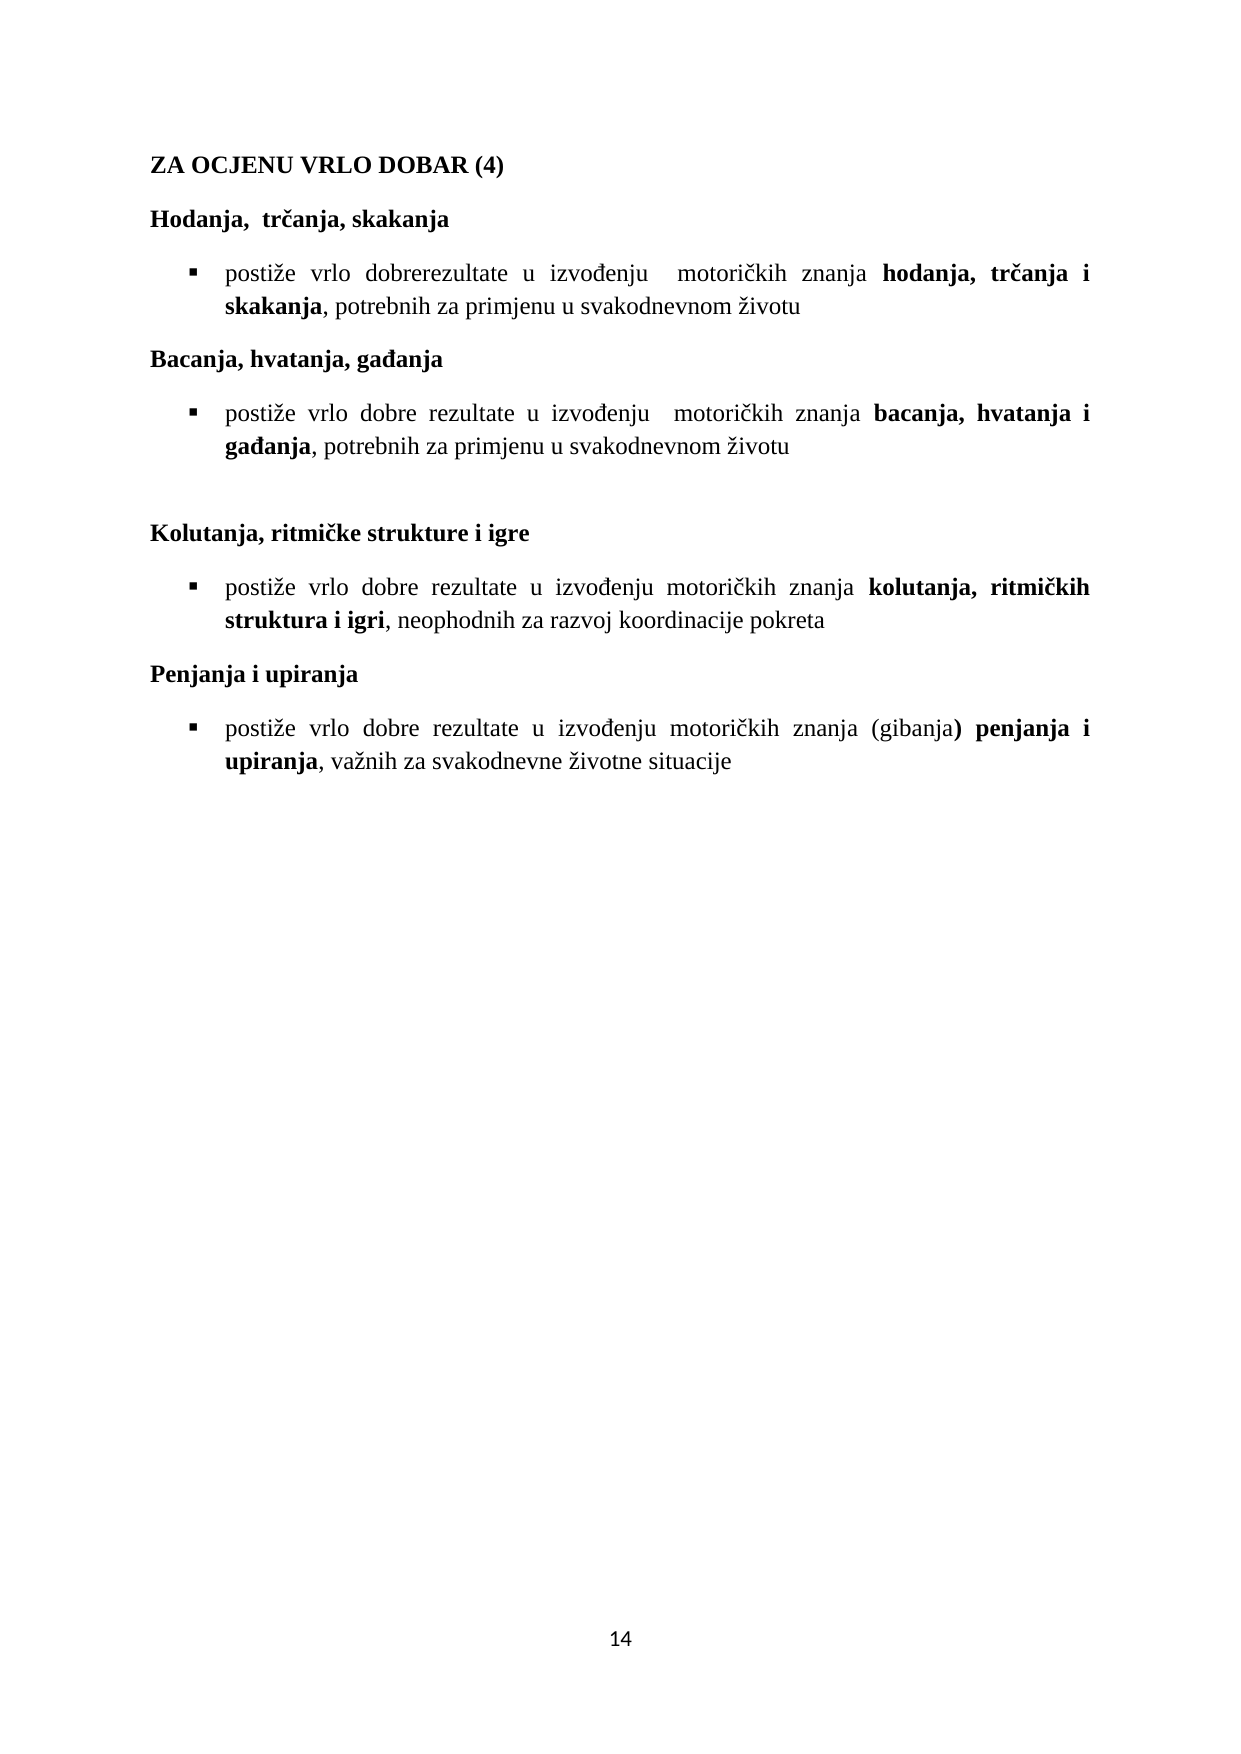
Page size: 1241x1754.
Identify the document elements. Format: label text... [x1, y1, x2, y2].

text Penjanja i upiranja [150, 659, 1090, 688]
text Kolutanja, ritmičke strukture i igre [150, 518, 1090, 547]
list postiže vrlo dobre rezultate u izvođenju motoričkih znanja kolutanja, ritmičkih struktura i igri, neophodnih za razvoj koordinacije pokreta [187, 572, 1090, 634]
text Hodanja, trčanja, skakanja [150, 204, 1090, 233]
list postiže vrlo dobrerezultate u izvođenju motoričkih znanja hodanja, trčanja i skakanja, potrebnih za primjenu u svakodnevnom životu [187, 258, 1090, 319]
text Bacanja, hvatanja, gađanja [150, 344, 1090, 373]
list postiže vrlo dobre rezultate u izvođenju motoričkih znanja bacanja, hvatanja i gađanja, potrebnih za primjenu u svakodnevnom životu [187, 398, 1090, 460]
list postiže vrlo dobre rezultate u izvođenju motoričkih znanja (gibanja) penjanja i upiranja, važnih za svakodnevne životne situacije [187, 713, 1090, 775]
text ZA OCJENU VRLO DOBAR (4) [150, 150, 1090, 179]
